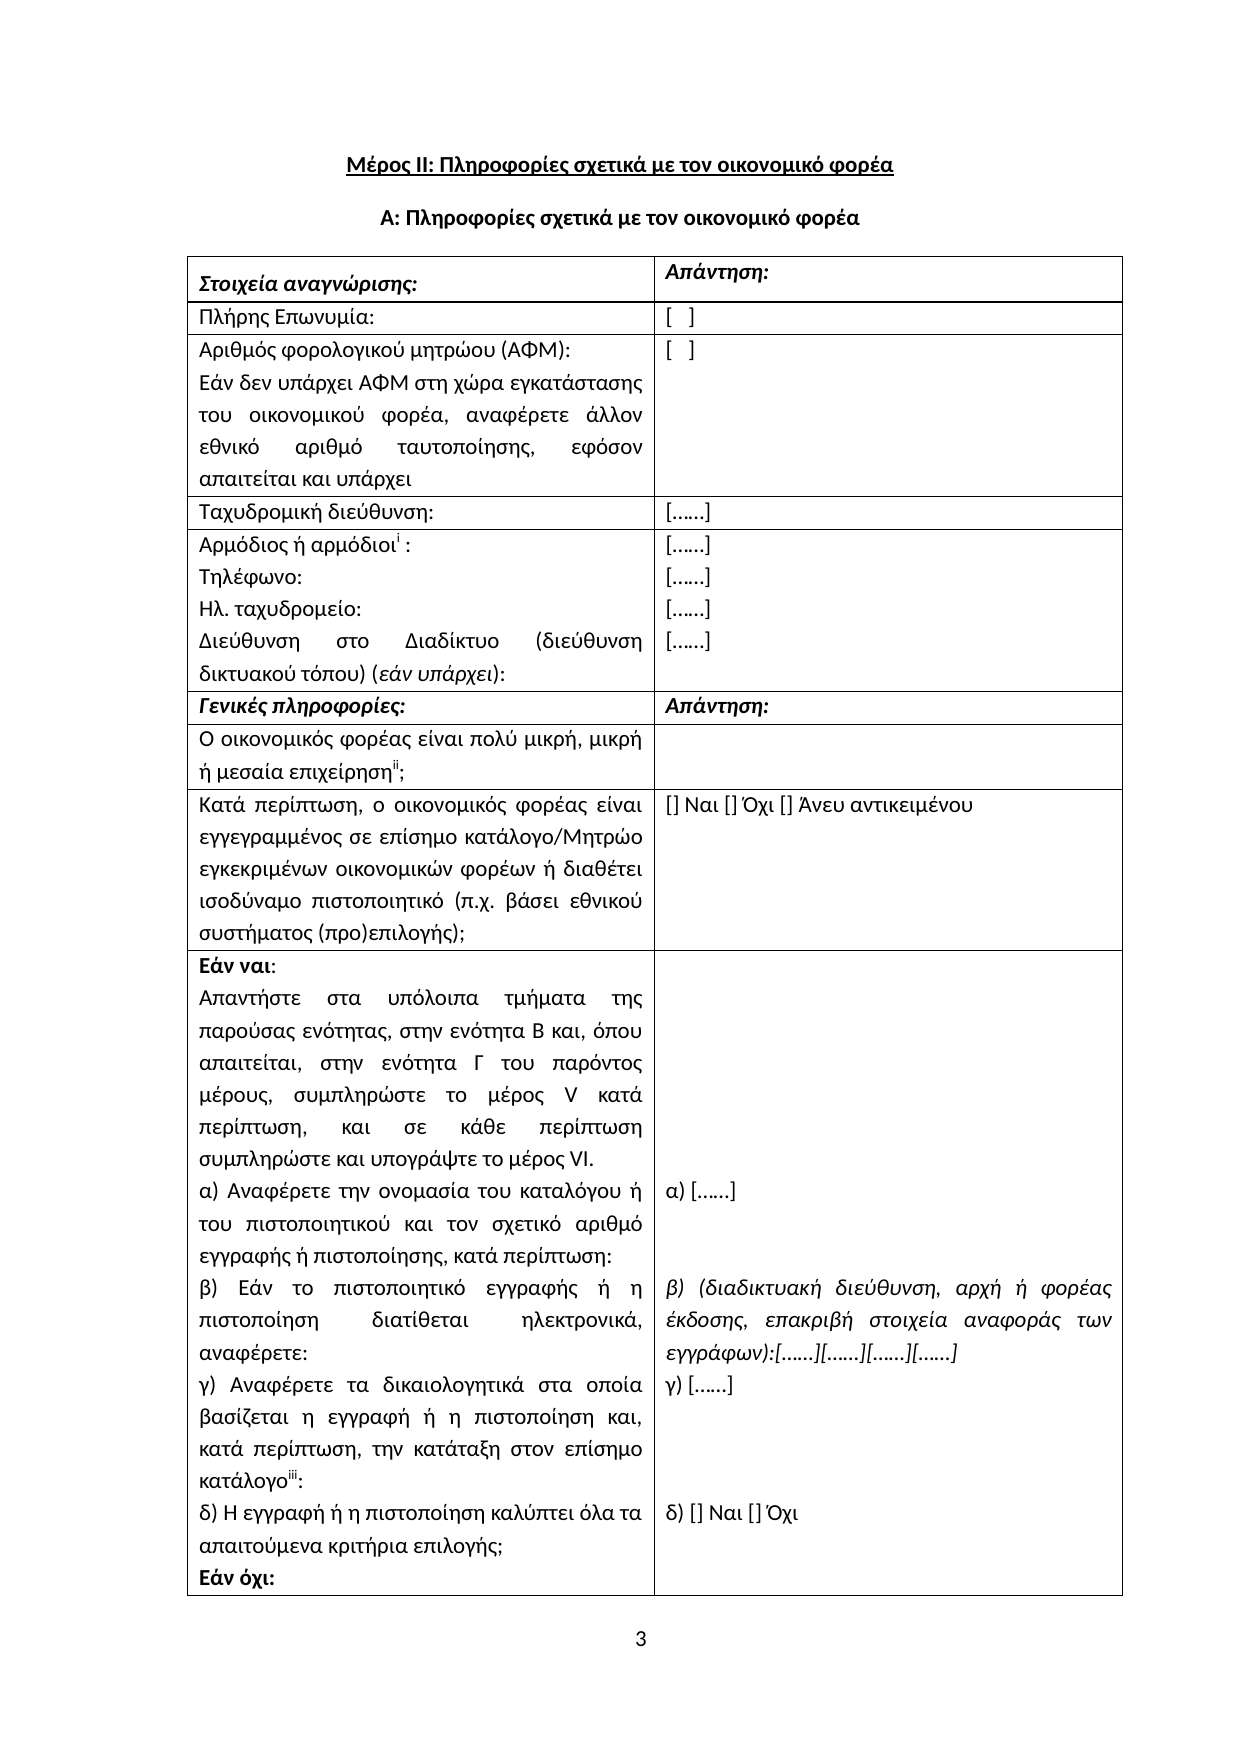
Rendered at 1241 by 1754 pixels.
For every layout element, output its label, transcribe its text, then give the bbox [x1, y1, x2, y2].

table_cell Αρμόδιος ή αρμόδιοι : Τηλέφωνο: Ηλ. ταχυδρομείο: Διεύθυνση στο Διαδίκτυο (διεύθυνση δικτυακού τόπου) (εάν υπάρχει): [188, 530, 654, 691]
table_cell Ταχυδρομική διεύθυνση: [188, 497, 654, 529]
table_cell Αριθμός φορολογικού μητρώου (ΑΦΜ): Εάν δεν υπάρχει ΑΦΜ στη χώρα εγκατάστασης του οικονομικού φορέα, αναφέρετε άλλον εθνικό αριθμό ταυτοποίησης, εφόσον απαιτείται και υπάρχει [188, 335, 654, 496]
table_cell Κατά περίπτωση, ο οικονομικός φορέας είναι εγγεγραμμένος σε επίσημο κατάλογο/Μητρώο εγκεκριμένων οικονομικών φορέων ή διαθέτει ισοδύναμο πιστοποιητικό (π.χ. βάσει εθνικού συστήματος (προ)επιλογής); [188, 790, 654, 950]
table_cell Απάντηση: [655, 692, 1122, 723]
table_cell Πλήρης Επωνυμία: [188, 303, 654, 334]
table_cell Ο οικονομικός φορέας είναι πολύ μικρή, μικρή ή μεσαία επιχείρηση; [188, 725, 654, 789]
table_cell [188, 951, 654, 1595]
table_cell [ ] [655, 303, 1122, 334]
table_header Στοιχεία αναγνώρισης: [188, 257, 654, 301]
table_cell [ ] [655, 335, 1122, 496]
text Α: Πληροφορίες σχετικά με τον οικονομικό φορέα [187, 203, 1053, 231]
table_cell [……] [……] [……] [……] [655, 530, 1122, 691]
text Μέρος II: Πληροφορίες σχετικά με τον οικονομικό φορέα [187, 150, 1053, 178]
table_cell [655, 951, 1122, 1595]
table_cell [……] [655, 497, 1122, 529]
table_cell [655, 725, 1122, 789]
table_header Απάντηση: [655, 257, 1122, 301]
table_cell [] Ναι [] Όχι [] Άνευ αντικειμένου [655, 790, 1122, 950]
table_cell Γενικές πληροφορίες: [188, 692, 654, 723]
